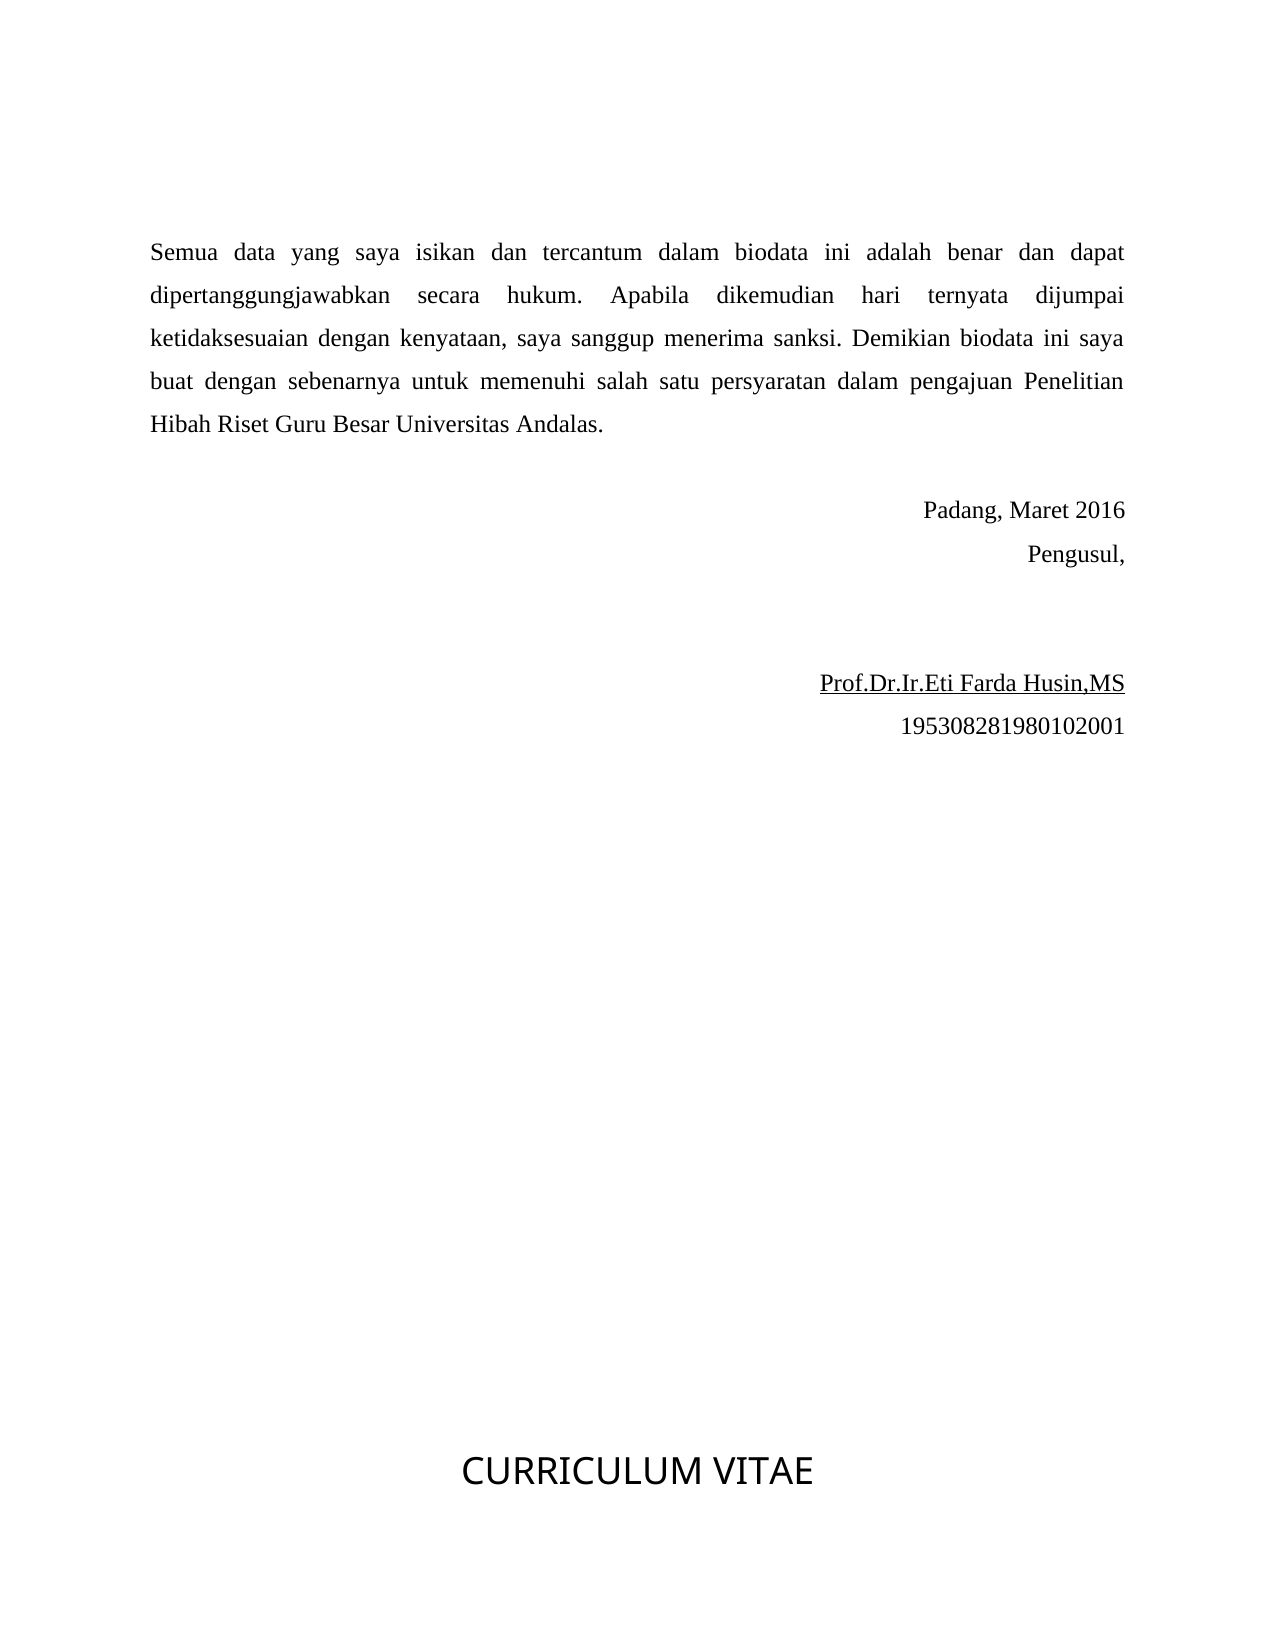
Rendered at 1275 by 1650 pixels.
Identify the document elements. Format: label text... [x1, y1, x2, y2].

list 195308281980102001 [150, 711, 1125, 740]
list Padang, Maret 2016 [150, 496, 1125, 524]
list Prof.Dr.Ir.Eti Farda Husin,MS [150, 668, 1125, 697]
list Semua data yang saya isikan dan tercantum dalam biodata ini adalah benar dan dapat dipertanggungjawabkan secara hukum. Apabila dikemudian hari ternyata dijumpai ketidaksesuaian dengan kenyataan, saya sanggup menerima sanksi. Demikian biodata ini saya buat dengan sebenarnya untuk memenuhi salah satu persyaratan dalam pengajuan Penelitian Hibah Riset Guru Besar Universitas Andalas. [150, 237, 1125, 438]
list Pengusul, [150, 539, 1125, 567]
text CURRICULUM VITAE [150, 1444, 1125, 1495]
